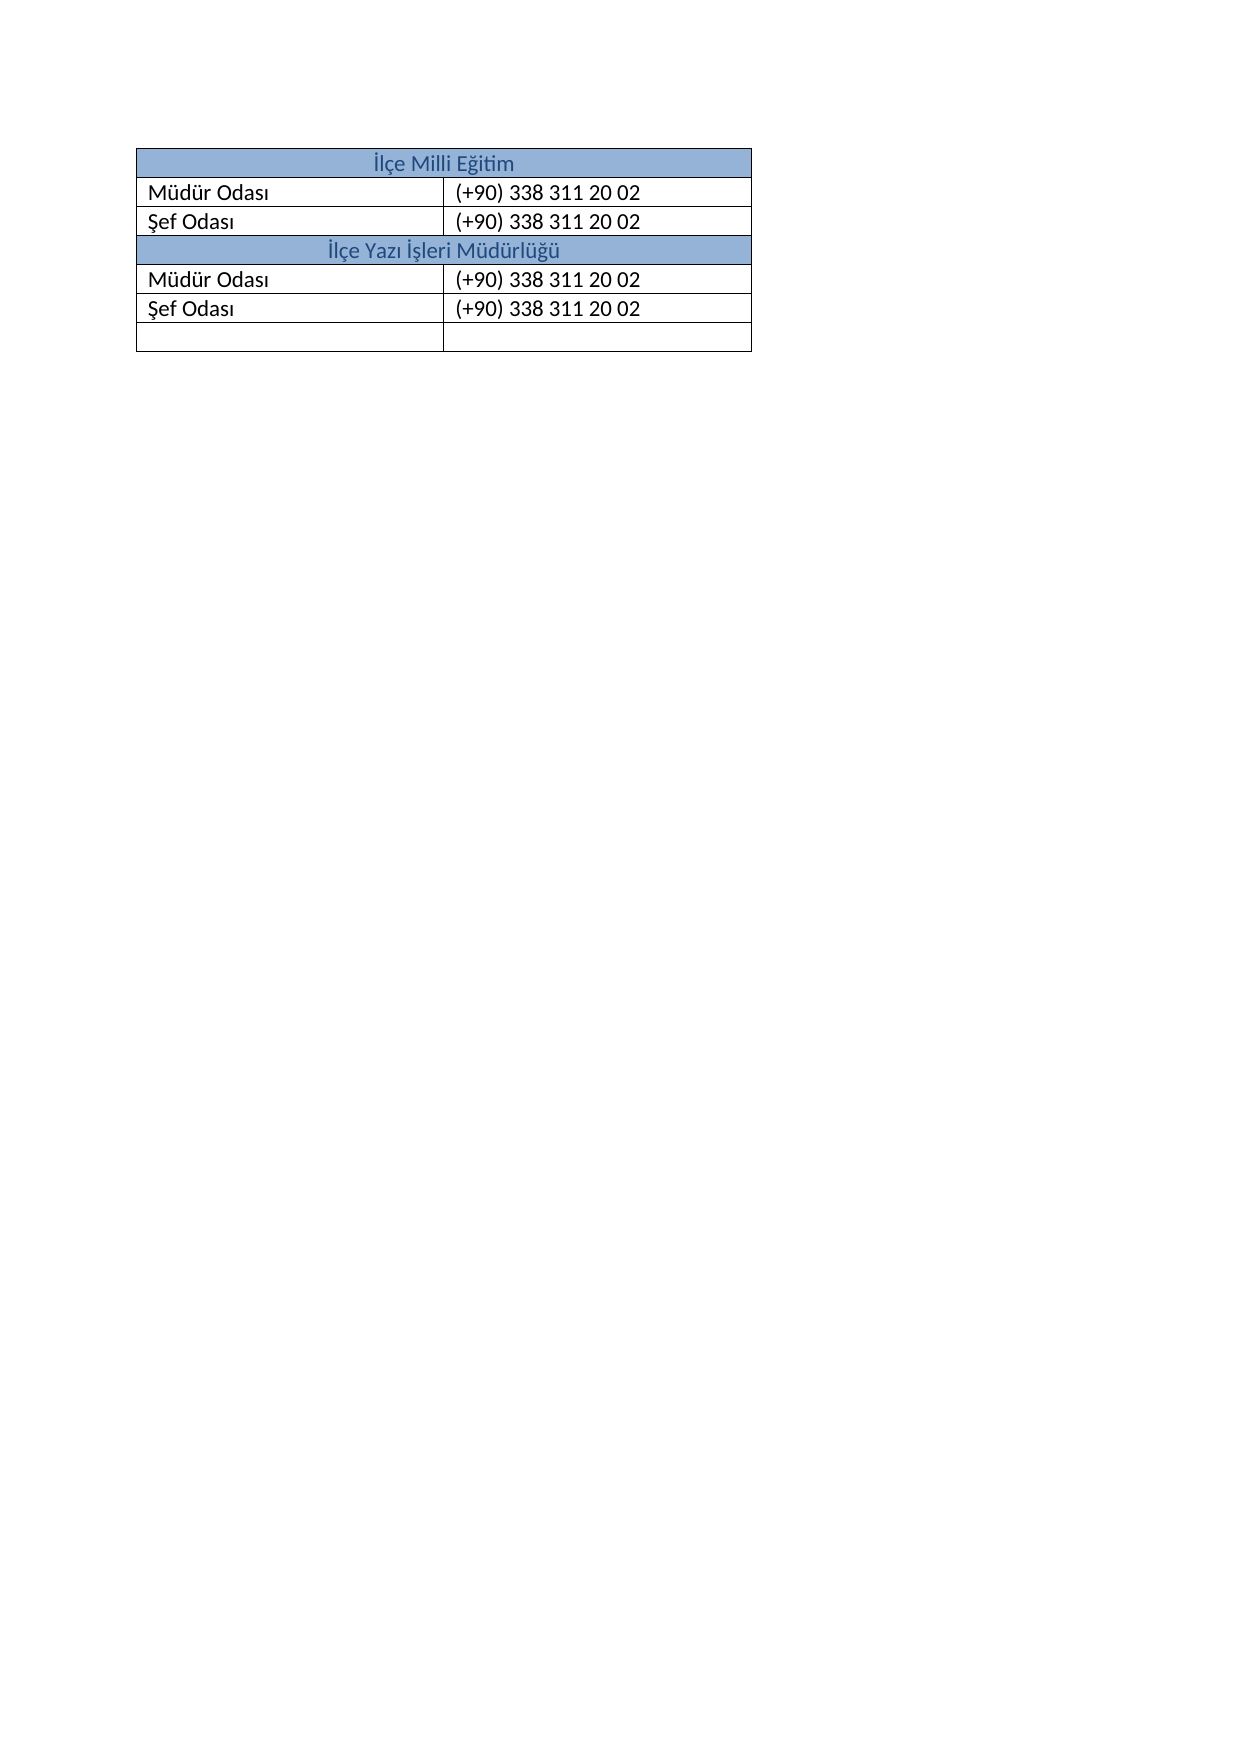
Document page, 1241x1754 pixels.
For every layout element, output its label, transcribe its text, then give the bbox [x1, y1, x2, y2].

table_cell (+90) 338 311 20 02 [444, 265, 751, 293]
table_cell [444, 323, 751, 351]
table_cell (+90) 338 311 20 02 [444, 178, 751, 206]
table_header İlçe Milli Eğitim [137, 149, 751, 177]
table_cell (+90) 338 311 20 02 [444, 207, 751, 235]
table_cell (+90) 338 311 20 02 [444, 294, 751, 322]
table_cell Şef Odası [137, 207, 443, 235]
table_cell Şef Odası [137, 294, 443, 322]
table_cell Müdür Odası [137, 178, 443, 206]
table_cell [137, 323, 443, 351]
table_cell İlçe Yazı İşleri Müdürlüğü [137, 236, 751, 264]
table_cell Müdür Odası [137, 265, 443, 293]
